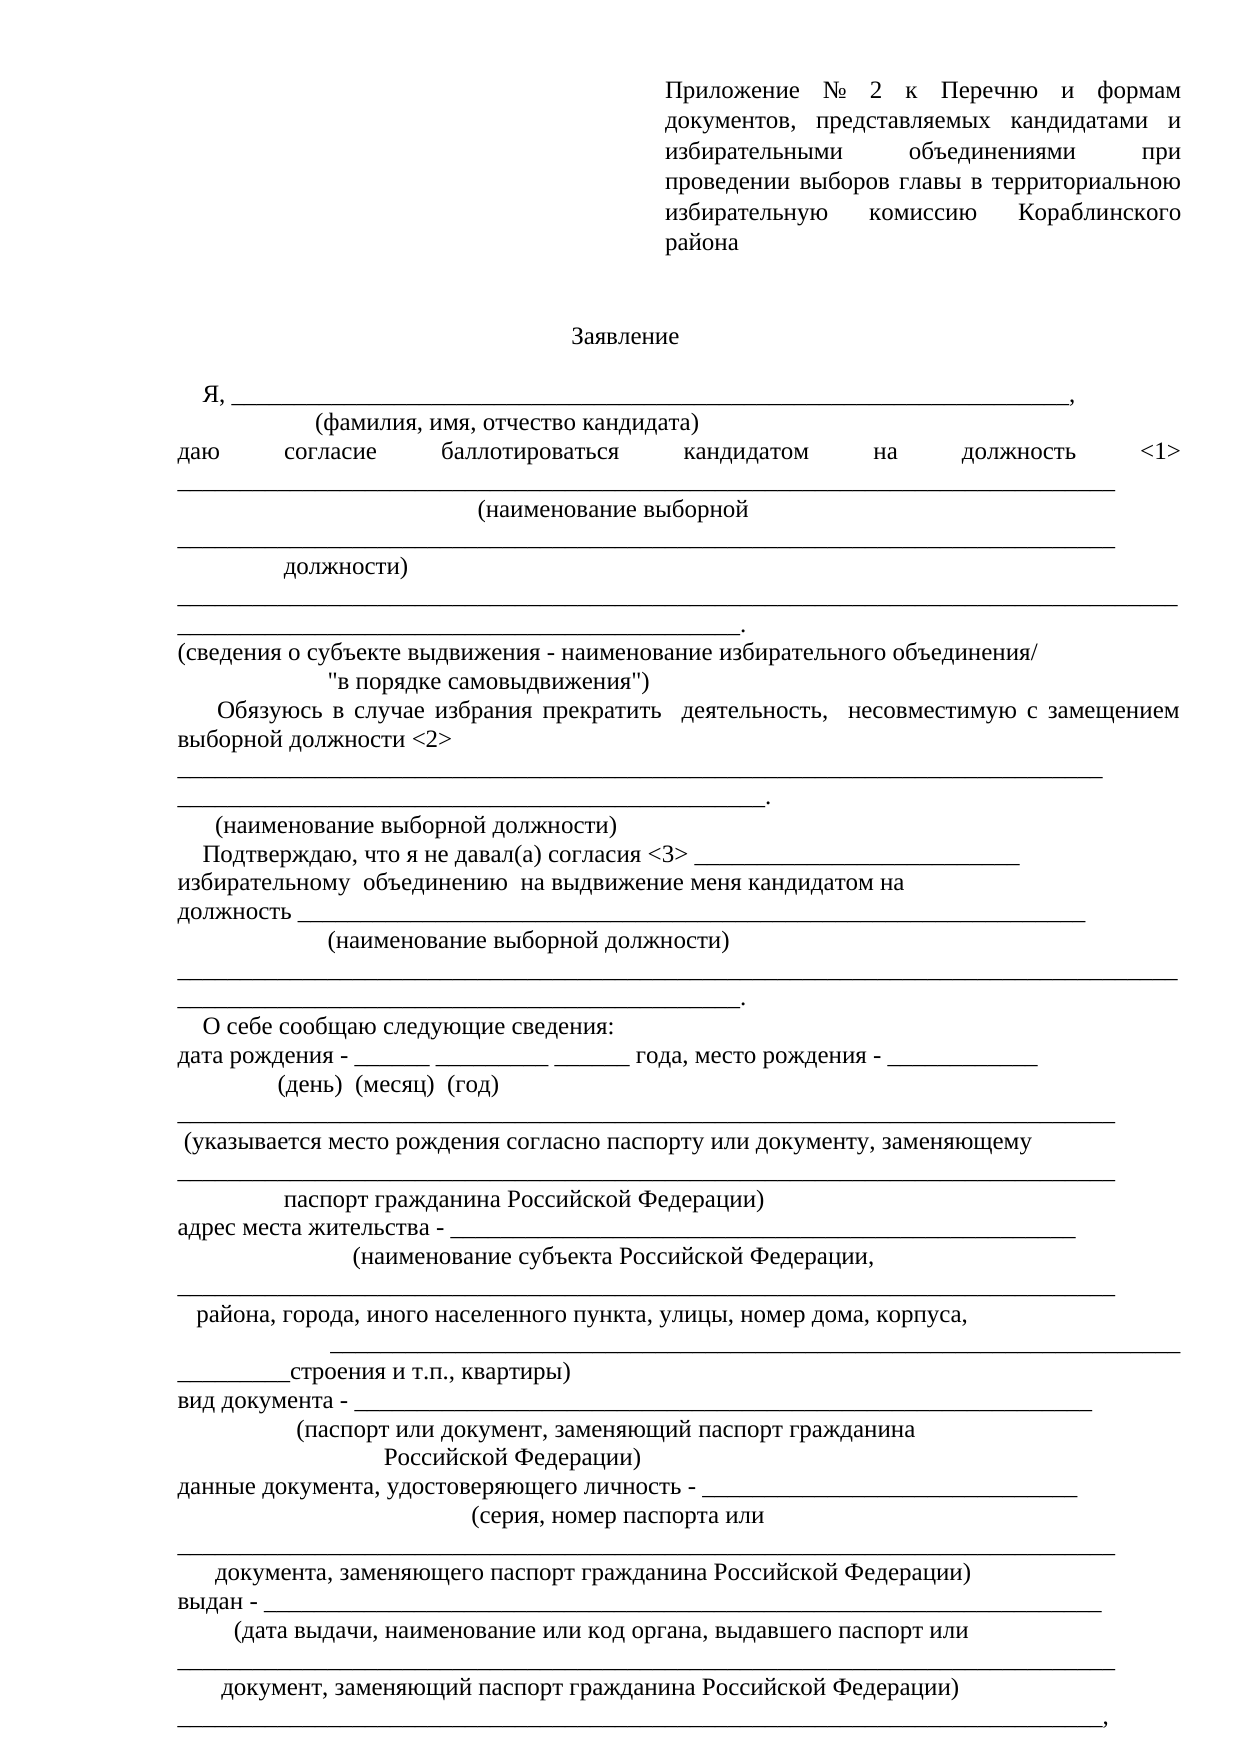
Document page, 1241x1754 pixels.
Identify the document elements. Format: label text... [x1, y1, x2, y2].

text ___________________________________________________________________________ [177, 1155, 1181, 1184]
text __________________________________________________________________________, [177, 1701, 1181, 1730]
text (наименование выборной [177, 494, 1181, 522]
text _____________________________________________________________________________строения и т.п., квартиры) [177, 1327, 1181, 1385]
text (наименование выборной должности) [177, 810, 1181, 839]
text ___________________________________________________________________________ [177, 1270, 1181, 1299]
text адрес места жительства - __________________________________________________ [177, 1212, 1181, 1241]
text вид документа - ___________________________________________________________ [177, 1385, 1181, 1414]
text даю согласие баллотироваться кандидатом на должность <1> ___________________________________________________________________________ [177, 436, 1181, 494]
text документа, заменяющего паспорт гражданина Российской Федерации) [177, 1557, 1181, 1586]
text Российской Федерации) [177, 1442, 1181, 1471]
text (сведения о субъекте выдвижения - наименование избирательного объединения/ [177, 637, 1181, 666]
text _______________________________________________. [177, 781, 1181, 810]
text (указывается место рождения согласно паспорту или документу, заменяющему [177, 1126, 1181, 1155]
text должность _______________________________________________________________ [177, 896, 1181, 925]
text (наименование субъекта Российской Федерации, [177, 1241, 1181, 1270]
text выдан - ___________________________________________________________________ [177, 1586, 1181, 1615]
text Заявление [177, 321, 1181, 350]
text документ, заменяющий паспорт гражданина Российской Федерации) [177, 1672, 1181, 1701]
text должности) [177, 551, 1181, 580]
text Приложение № 2 к Перечню и формам документов, представляемых кандидатами и избирательными объединениями при проведении выборов главы в территориальною избирательную комиссию Кораблинского района [665, 75, 1181, 256]
text _____________________________________________________________________________________________________________________________. [177, 580, 1181, 637]
text паспорт гражданина Российской Федерации) [177, 1184, 1181, 1212]
text (дата выдачи, наименование или код органа, выдавшего паспорт или [177, 1615, 1181, 1644]
text Я, ___________________________________________________________________, [177, 379, 1181, 407]
text О себе сообщаю следующие сведения: [177, 1011, 1181, 1040]
text ___________________________________________________________________________ [177, 1097, 1181, 1126]
text района, города, иного населенного пункта, улицы, номер дома, корпуса, [177, 1299, 1181, 1327]
text __________________________________________________________________________ [177, 752, 1181, 781]
text (серия, номер паспорта или [177, 1500, 1181, 1529]
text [177, 1529, 1181, 1557]
text "в порядке самовыдвижения") [177, 666, 1181, 695]
text (фамилия, имя, отчество кандидата) [177, 407, 1181, 436]
text (паспорт или документ, заменяющий паспорт гражданина [177, 1414, 1181, 1442]
text Подтверждаю, что я не давал(а) согласия <3> __________________________ [177, 839, 1181, 867]
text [177, 1644, 1181, 1672]
text дата рождения - ______ _________ ______ года, место рождения - ____________ [177, 1040, 1181, 1069]
text избирательному объединению на выдвижение меня кандидатом на [177, 867, 1181, 896]
text данные документа, удостоверяющего личность - ______________________________ [177, 1471, 1181, 1500]
text ___________________________________________________________________________ [177, 522, 1181, 551]
text Обязуюсь в случае избрания прекратить деятельность, несовместимую с замещением выборной должности <2> [177, 695, 1181, 752]
text (день) (месяц) (год) [177, 1069, 1181, 1097]
text (наименование выборной должности) [177, 925, 1181, 954]
text _____________________________________________________________________________________________________________________________. [177, 954, 1181, 1011]
